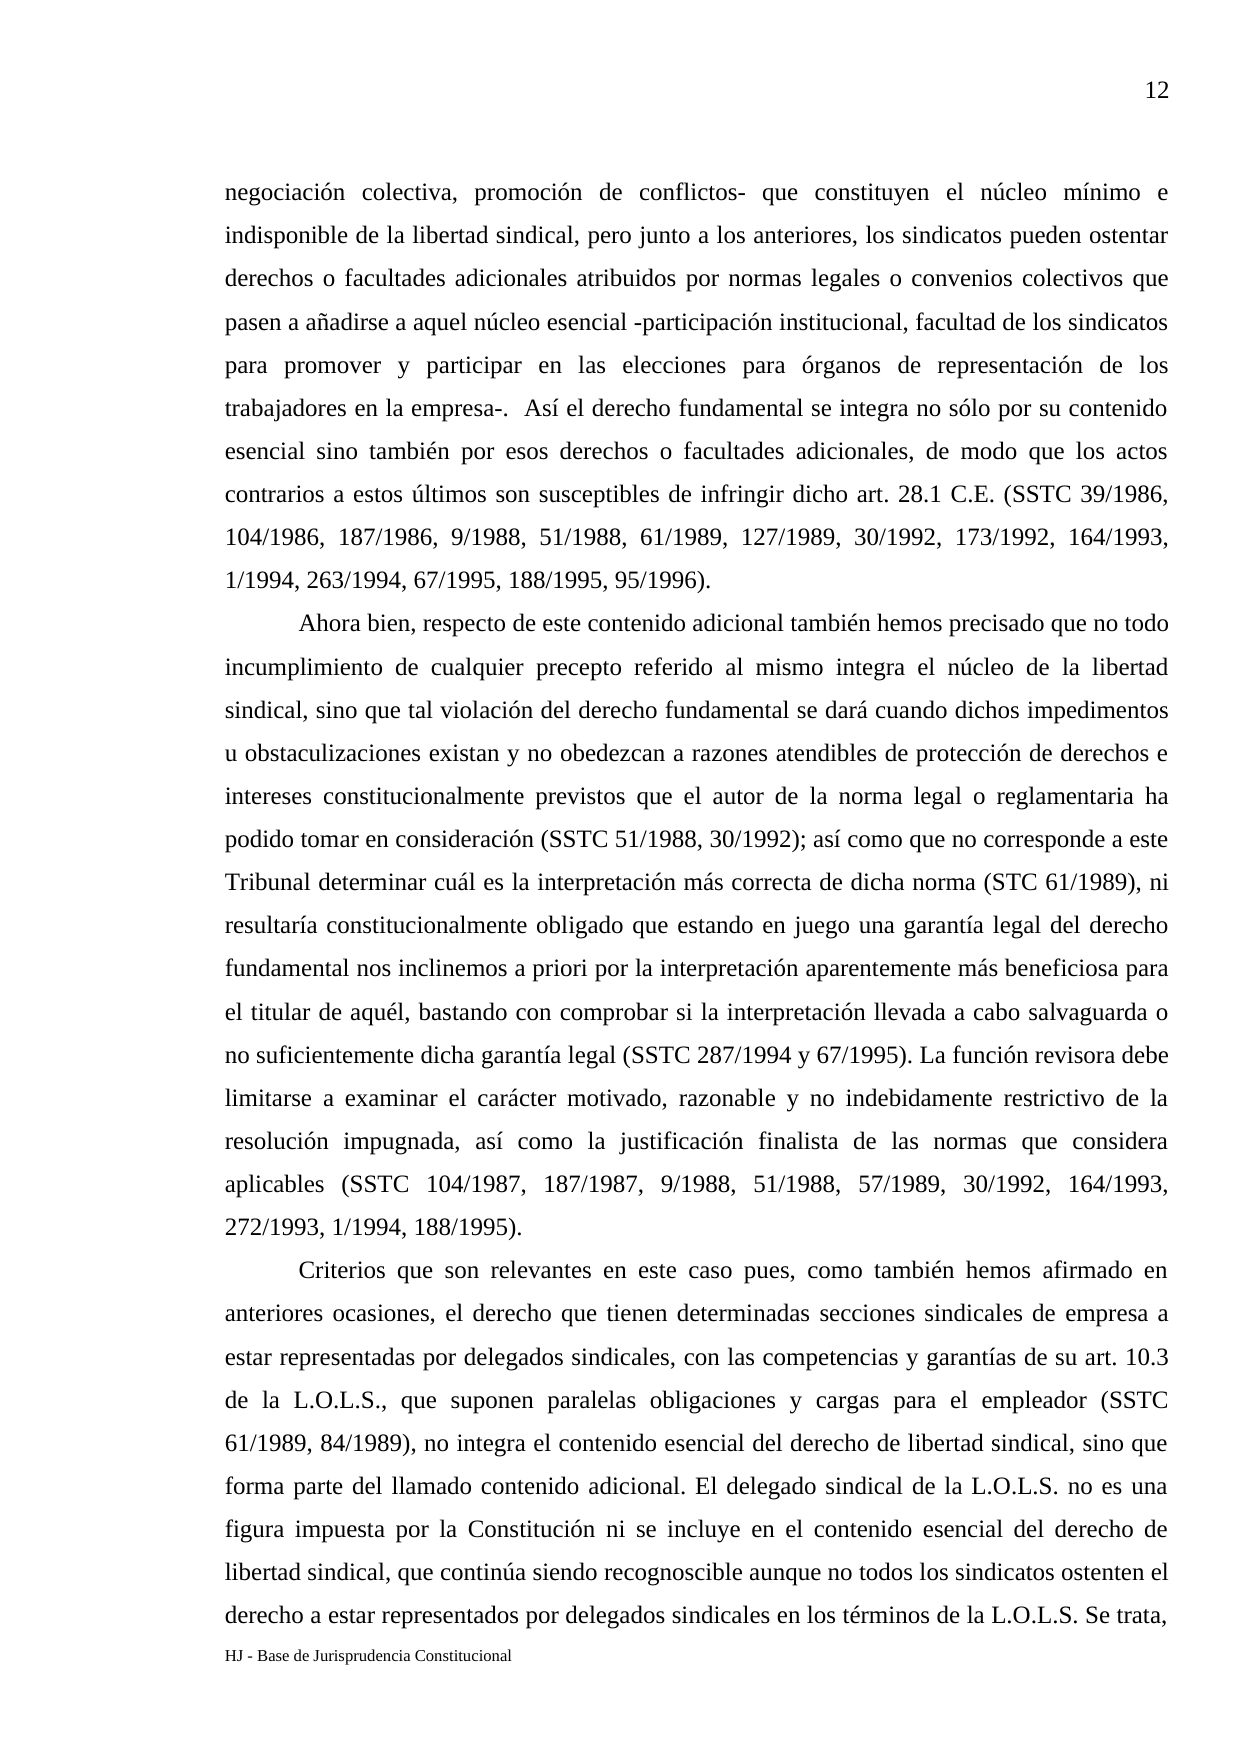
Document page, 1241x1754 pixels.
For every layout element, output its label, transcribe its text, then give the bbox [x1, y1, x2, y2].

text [224, 1255, 1169, 1629]
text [224, 177, 1169, 594]
text Ahora bien, respecto de este contenido adicional también hemos precisado que no todo incumplimiento de cualquier precepto referido al mismo integra el núcleo de la libertad sindical, sino que tal violación del derecho fundamental se dará cuando dichos impedimentos u obstaculizaciones existan y no obedezcan a razones atendibles de protección de derechos e intereses constitucionalmente previstos que el autor de la norma legal o reglamentaria ha podido tomar en consideración (SSTC 51/1988, 30/1992); así como que no corresponde a este Tribunal determinar cuál es la interpretación más correcta de dicha norma (STC 61/1989), ni resultaría constitucionalmente obligado que estando en juego una garantía legal del derecho fundamental nos inclinemos a priori por la interpretación aparentemente más beneficiosa para el titular de aquél, bastando con comprobar si la interpretación llevada a cabo salvaguarda o no suficientemente dicha garantía legal (SSTC 287/1994 y 67/1995). La función revisora debe limitarse a examinar el carácter motivado, razonable y no indebidamente restrictivo de la resolución impugnada, así como la justificación finalista de las normas que considera aplicables (SSTC 104/1987, 187/1987, 9/1988, 51/1988, 57/1989, 30/1992, 164/1993, 272/1993, 1/1994, 188/1995). [224, 608, 1169, 1241]
